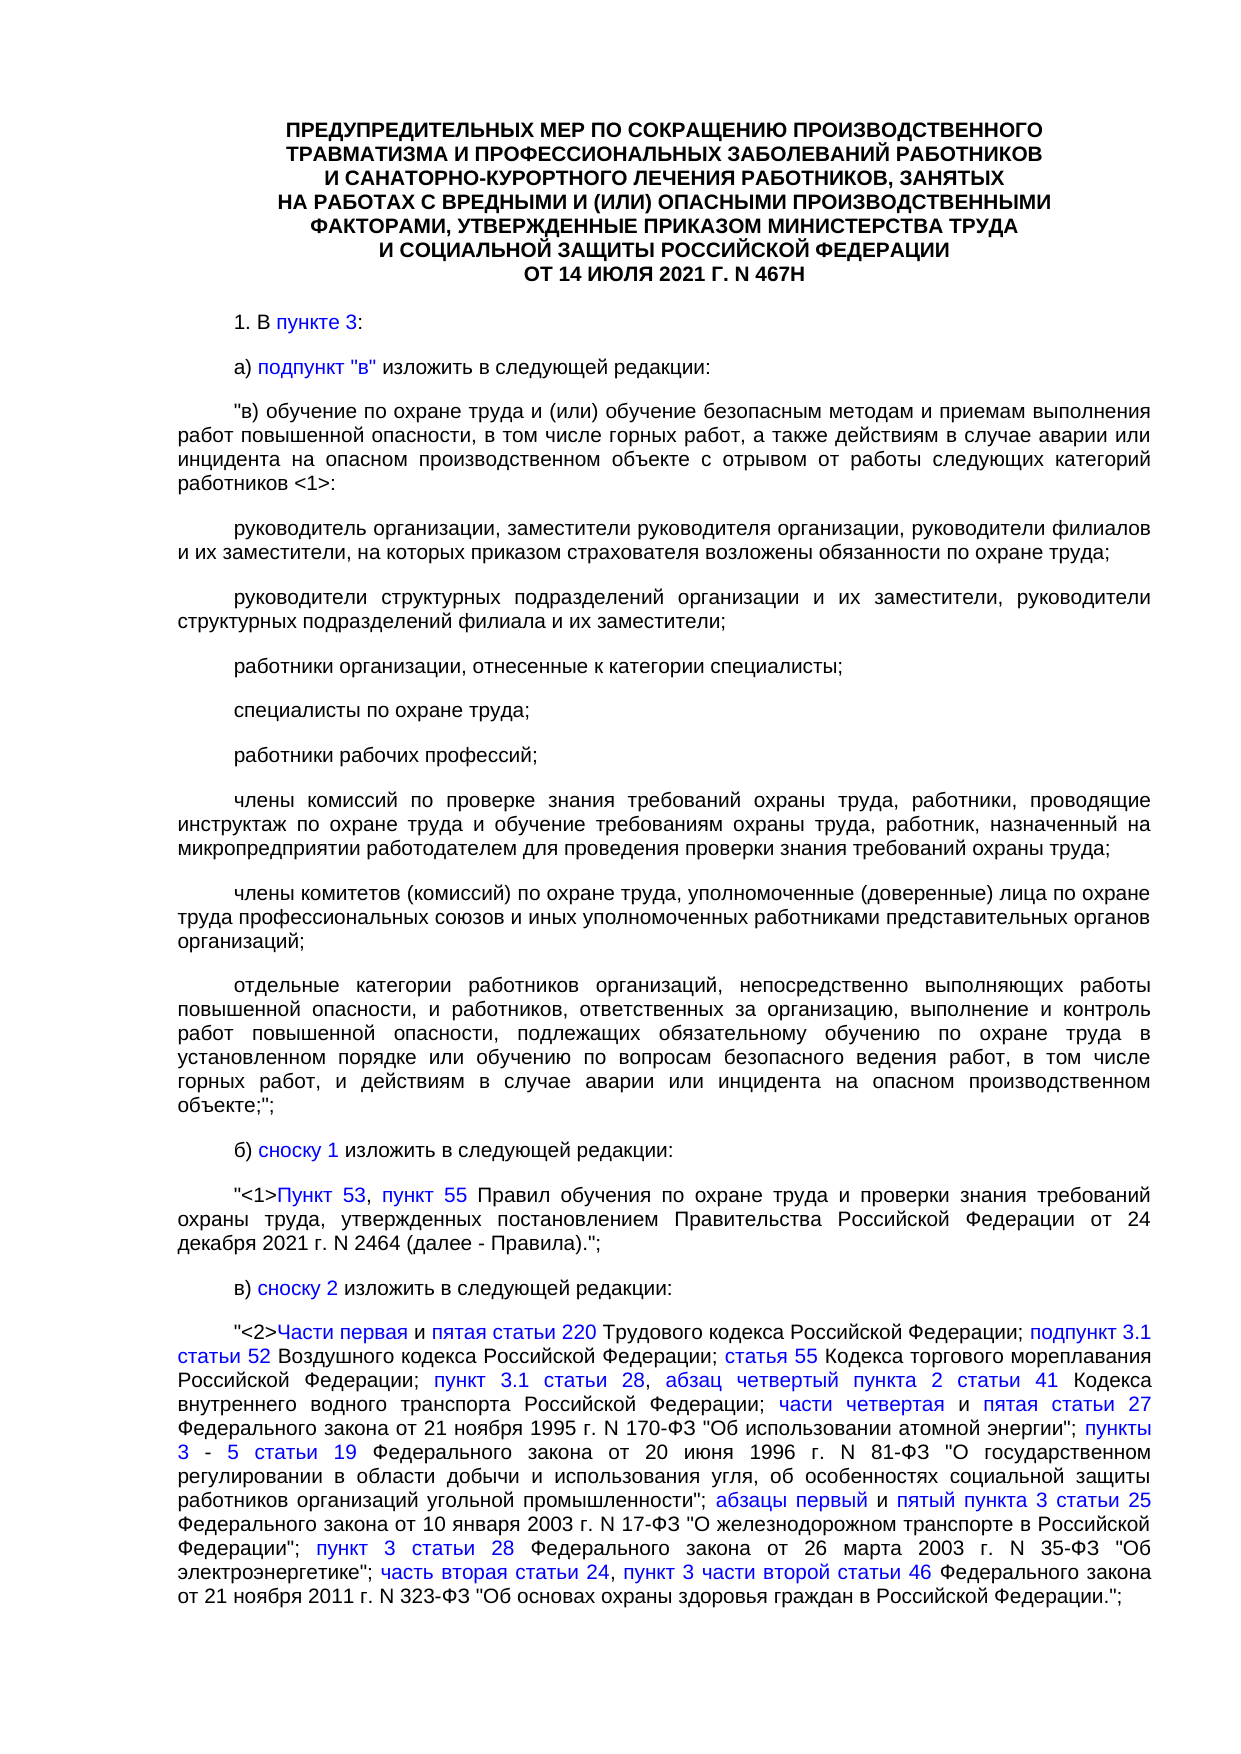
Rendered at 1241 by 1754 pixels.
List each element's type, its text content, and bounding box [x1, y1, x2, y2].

text члены комиссий по проверке знания требований охраны труда, работники, проводящие инструктаж по охране труда и обучение требованиям охраны труда, работник, назначенный на микропредприятии работодателем для проведения проверки знания требований охраны труда; [177, 788, 1152, 860]
text "<2>Части первая и пятая статьи 220 Трудового кодекса Российской Федерации; подпункт 3.1 статьи 52 Воздушного кодекса Российской Федерации; статья 55 Кодекса торгового мореплавания Российской Федерации; пункт 3.1 статьи 28, абзац четвертый пункта 2 статьи 41 Кодекса внутреннего водного транспорта Российской Федерации; части четвертая и пятая статьи 27 Федерального закона от 21 ноября 1995 г. N 170-ФЗ "Об использовании атомной энергии"; пункты 3 - 5 статьи 19 Федерального закона от 20 июня 1996 г. N 81-ФЗ "О государственном регулировании в области добычи и использования угля, об особенностях социальной защиты работников организаций угольной промышленности"; абзацы первый и пятый пункта 3 статьи 25 Федерального закона от 10 января 2003 г. N 17-ФЗ "О железнодорожном транспорте в Российской Федерации"; пункт 3 статьи 28 Федерального закона от 26 марта 2003 г. N 35-ФЗ "Об электроэнергетике"; часть вторая статьи 24, пункт 3 части второй статьи 46 Федерального закона от 21 ноября 2011 г. N 323-ФЗ "Об основах охраны здоровья граждан в Российской Федерации."; [177, 1320, 1152, 1608]
title НА РАБОТАХ С ВРЕДНЫМИ И (ИЛИ) ОПАСНЫМИ ПРОИЗВОДСТВЕННЫМИ [177, 190, 1152, 214]
title ОТ 14 ИЮЛЯ 2021 Г. N 467Н [177, 262, 1152, 286]
text руководитель организации, заместители руководителя организации, руководители филиалов и их заместители, на которых приказом страхователя возложены обязанности по охране труда; [177, 516, 1152, 564]
text руководители структурных подразделений организации и их заместители, руководители структурных подразделений филиала и их заместители; [177, 585, 1152, 633]
text работники рабочих профессий; [177, 743, 1152, 767]
text "в) обучение по охране труда и (или) обучение безопасным методам и приемам выполнения работ повышенной опасности, в том числе горных работ, а также действиям в случае аварии или инцидента на опасном производственном объекте с отрывом от работы следующих категорий работников <1>: [177, 399, 1152, 495]
title ПРЕДУПРЕДИТЕЛЬНЫХ МЕР ПО СОКРАЩЕНИЮ ПРОИЗВОДСТВЕННОГО [177, 118, 1152, 142]
title И СОЦИАЛЬНОЙ ЗАЩИТЫ РОССИЙСКОЙ ФЕДЕРАЦИИ [177, 238, 1152, 262]
text работники организации, отнесенные к категории специалисты; [177, 653, 1152, 677]
text б) сноску 1 изложить в следующей редакции: [177, 1138, 1152, 1162]
text специалисты по охране труда; [177, 698, 1152, 722]
title И САНАТОРНО-КУРОРТНОГО ЛЕЧЕНИЯ РАБОТНИКОВ, ЗАНЯТЫХ [177, 166, 1152, 190]
title ТРАВМАТИЗМА И ПРОФЕССИОНАЛЬНЫХ ЗАБОЛЕВАНИЙ РАБОТНИКОВ [177, 142, 1152, 166]
title ФАКТОРАМИ, УТВЕРЖДЕННЫЕ ПРИКАЗОМ МИНИСТЕРСТВА ТРУДА [177, 214, 1152, 238]
text а) подпункт "в" изложить в следующей редакции: [177, 354, 1152, 378]
text "<1>Пункт 53, пункт 55 Правил обучения по охране труда и проверки знания требований охраны труда, утвержденных постановлением Правительства Российской Федерации от 24 декабря 2021 г. N 2464 (далее - Правила)."; [177, 1183, 1152, 1254]
text члены комитетов (комиссий) по охране труда, уполномоченные (доверенные) лица по охране труда профессиональных союзов и иных уполномоченных работниками представительных органов организаций; [177, 881, 1152, 952]
text 1. В пункте 3: [177, 310, 1152, 334]
text в) сноску 2 изложить в следующей редакции: [177, 1275, 1152, 1299]
text отдельные категории работников организаций, непосредственно выполняющих работы повышенной опасности, и работников, ответственных за организацию, выполнение и контроль работ повышенной опасности, подлежащих обязательному обучению по охране труда в установленном порядке или обучению по вопросам безопасного ведения работ, в том числе горных работ, и действиям в случае аварии или инцидента на опасном производственном объекте;"; [177, 973, 1152, 1117]
